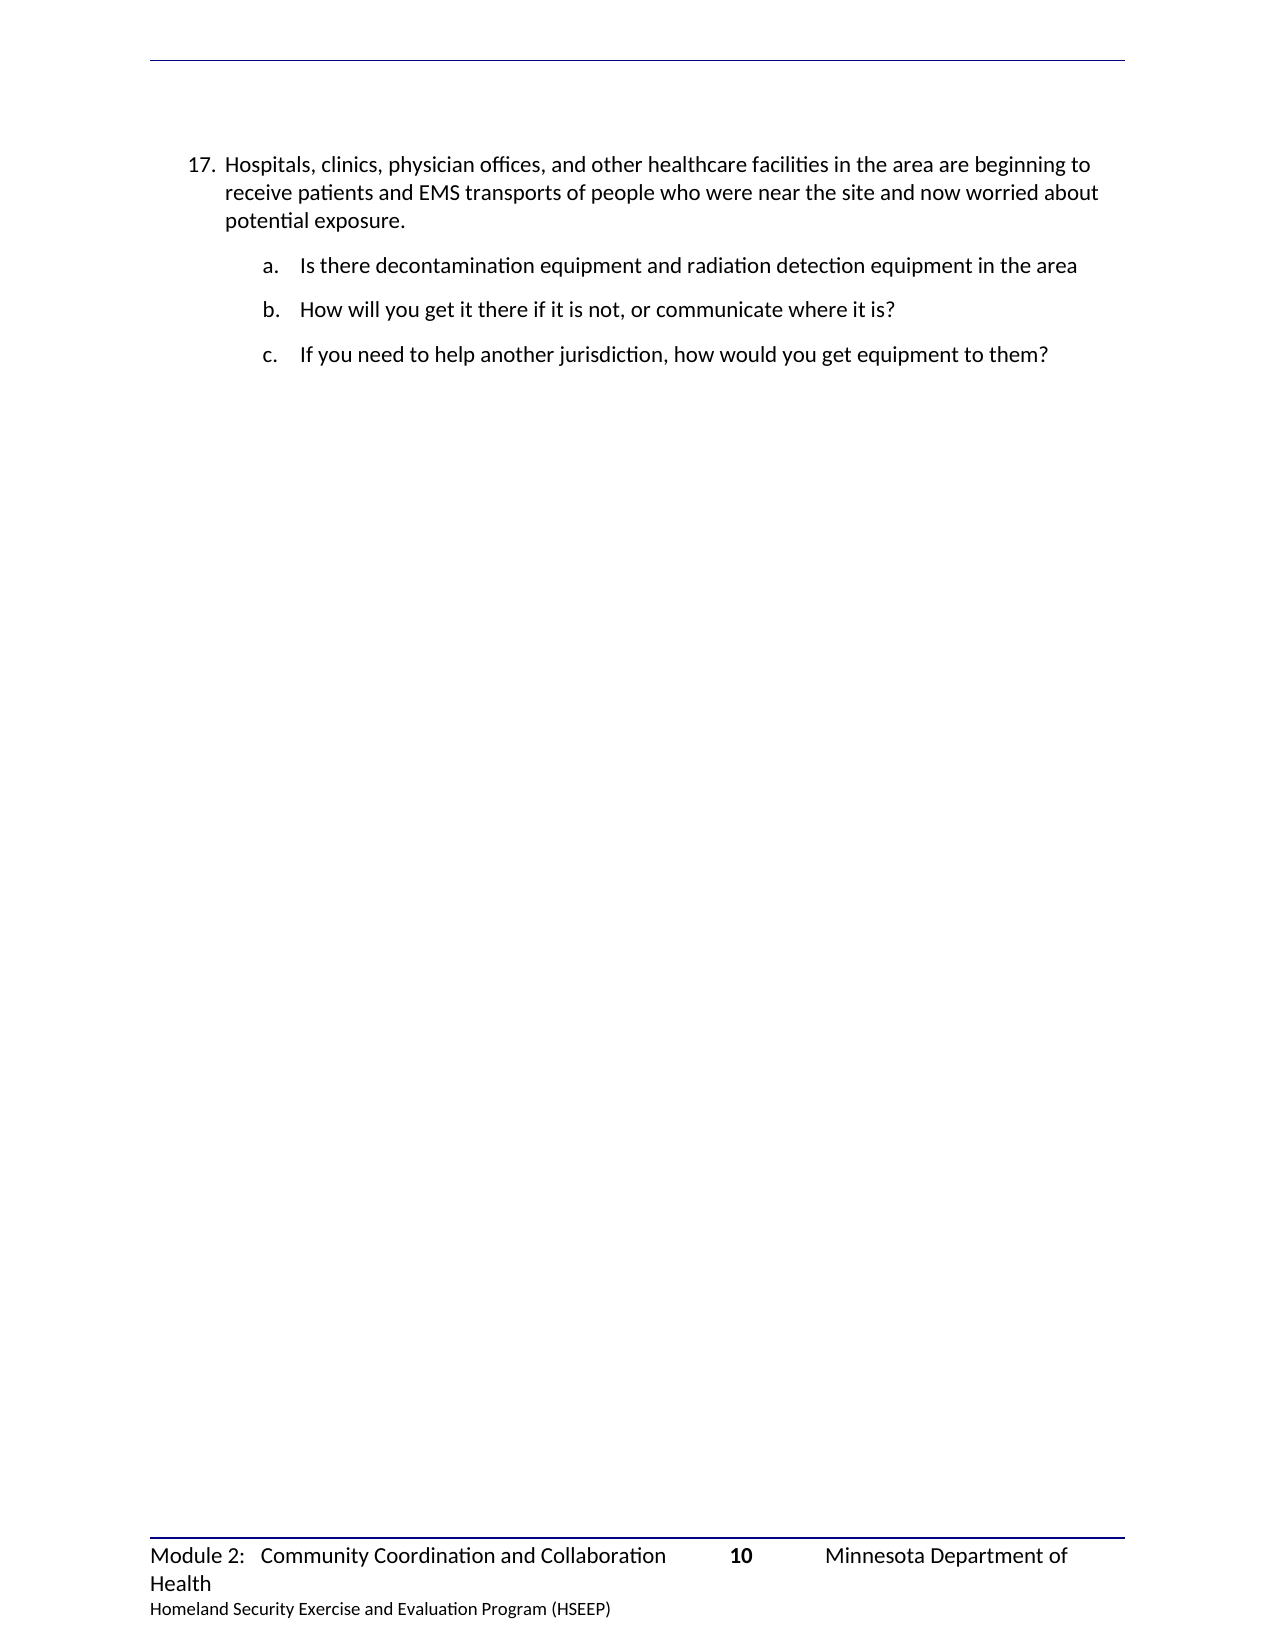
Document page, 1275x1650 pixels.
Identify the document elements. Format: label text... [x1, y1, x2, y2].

list If you need to help another jurisdiction, how would you get equipment to them? [262, 340, 1125, 368]
list Is there decontamination equipment and radiation detection equipment in the area [262, 251, 1125, 279]
list How will you get it there if it is not, or communicate where it is? [262, 295, 1125, 323]
list Hospitals, clinics, physician offices, and other healthcare facilities in the area are beginning to receive patients and EMS transports of people who were near the site and now worried about potential exposure. [187, 150, 1125, 234]
